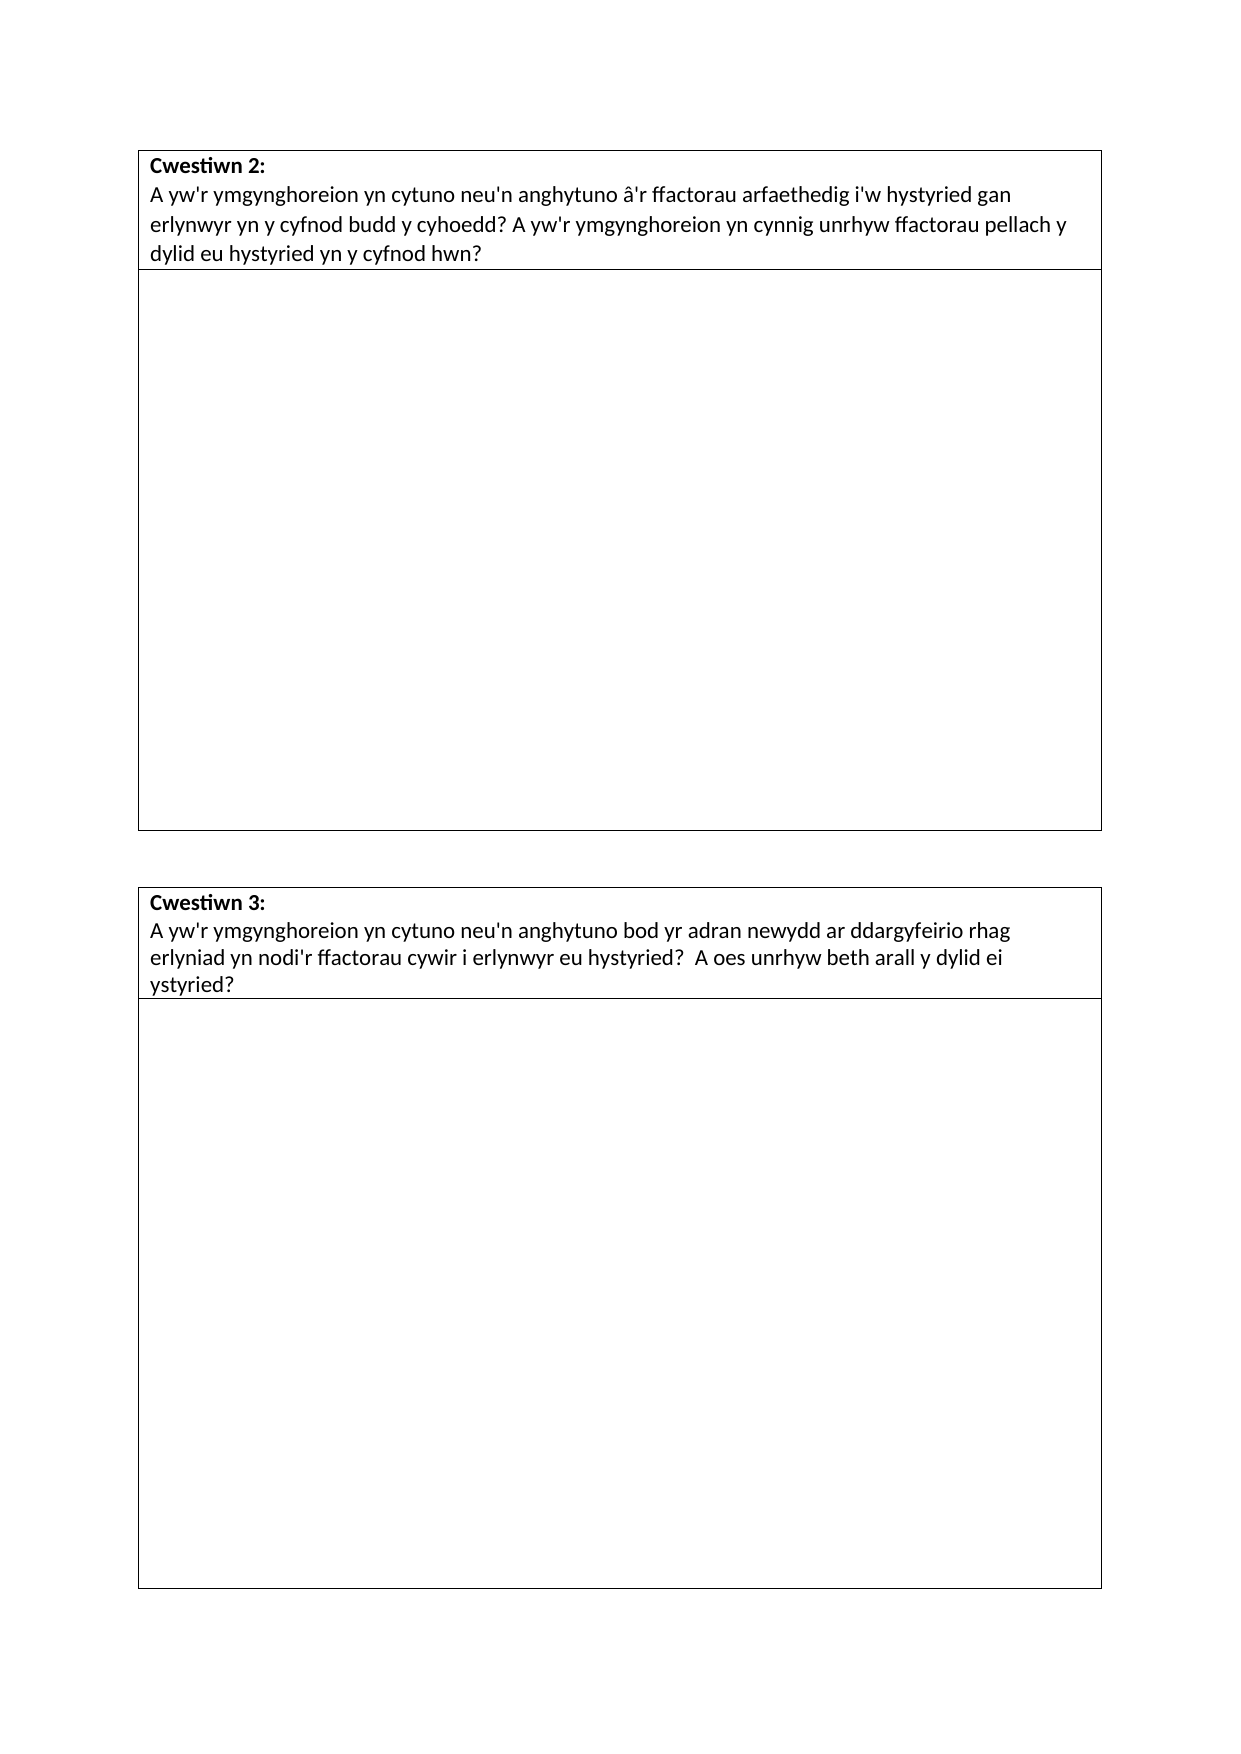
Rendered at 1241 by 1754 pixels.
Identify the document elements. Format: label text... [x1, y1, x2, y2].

table_header Cwestiwn 2: A yw'r ymgynghoreion yn cytuno neu'n anghytuno â'r ffactorau arfaethedig i'w hystyried gan erlynwyr yn y cyfnod budd y cyhoedd? A yw'r ymgynghoreion yn cynnig unrhyw ffactorau pellach y dylid eu hystyried yn y cyfnod hwn? [139, 151, 1101, 268]
table_header Cwestiwn 3: A yw'r ymgynghoreion yn cytuno neu'n anghytuno bod yr adran newydd ar ddargyfeirio rhag erlyniad yn nodi'r ffactorau cywir i erlynwyr eu hystyried? A oes unrhyw beth arall y dylid ei ystyried? [139, 888, 1101, 998]
table_cell [139, 270, 1101, 830]
table_cell [139, 999, 1101, 1588]
